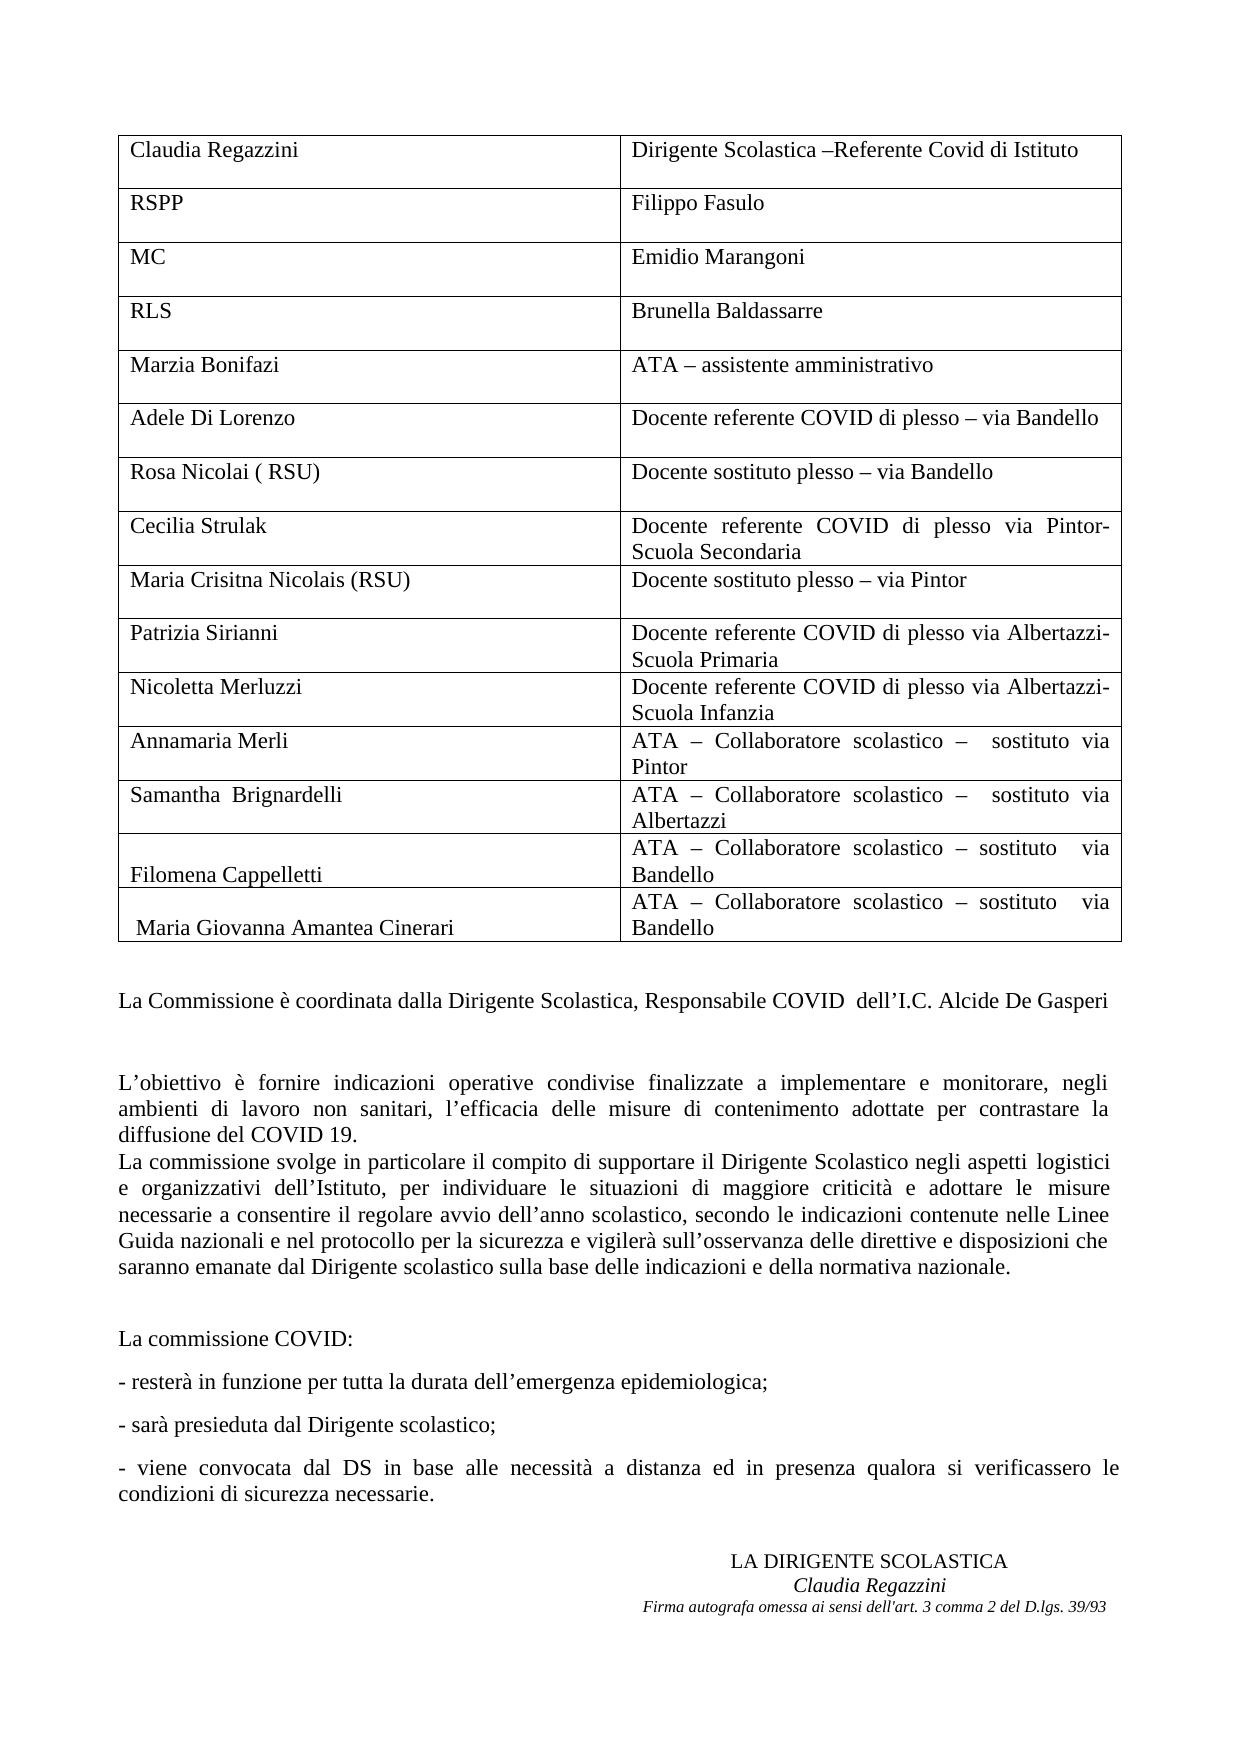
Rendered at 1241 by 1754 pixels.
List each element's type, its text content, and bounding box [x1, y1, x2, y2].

text Firma autografa omessa ai sensi dell'art. 3 comma 2 del D.lgs. 39/93 [118, 1597, 1122, 1616]
text L’obiettivo è fornire indicazioni operative condivise finalizzate a implementare e monitorare, negli ambienti di lavoro non sanitari, l’efficacia delle misure di contenimento adottate per contrastare la diffusione del COVID 19. [118, 1069, 1110, 1148]
table_cell Brunella Baldassarre [621, 297, 1121, 349]
table_cell ATA – Collaboratore scolastico – sostituto via Bandello [621, 834, 1121, 887]
table_cell Maria Crisitna Nicolais (RSU) [119, 566, 620, 618]
text Claudia Regazzini [118, 1573, 1122, 1597]
text La commissione COVID: [118, 1325, 1122, 1351]
table_header Claudia Regazzini [119, 136, 620, 188]
table_cell ATA – Collaboratore scolastico – sostituto via Bandello [621, 888, 1121, 941]
table_cell ATA – Collaboratore scolastico – sostituto via Albertazzi [621, 781, 1121, 833]
table_cell Adele Di Lorenzo [119, 404, 620, 457]
table_cell Nicoletta Merluzzi [119, 673, 620, 726]
text La Commissione è coordinata dalla Dirigente Scolastica, Responsabile COVID dell’I.C. Alcide De Gasperi [118, 987, 1122, 1013]
table_cell Docente referente COVID di plesso via Albertazzi- Scuola Primaria [621, 619, 1121, 672]
table_cell Filippo Fasulo [621, 189, 1121, 242]
table_cell Docente sostituto plesso – via Bandello [621, 458, 1121, 511]
text - resterà in funzione per tutta la durata dell’emergenza epidemiologica; [118, 1368, 1122, 1394]
table_cell ATA – Collaboratore scolastico – sostituto via Pintor [621, 727, 1121, 779]
table_cell Docente referente COVID di plesso – via Bandello [621, 404, 1121, 457]
table_cell Filomena Cappelletti [119, 834, 620, 887]
table_cell Patrizia Sirianni [119, 619, 620, 672]
table_header Dirigente Scolastica –Referente Covid di Istituto [621, 136, 1121, 188]
table_cell Rosa Nicolai ( RSU) [119, 458, 620, 511]
text La commissione svolge in particolare il compito di supportare il Dirigente Scolastico negli aspetti logistici e organizzativi dell’Istituto, per individuare le situazioni di maggiore criticità e adottare le misure necessarie a consentire il regolare avvio dell’anno scolastico, secondo le indicazioni contenute nelle Linee Guida nazionali e nel protocollo per la sicurezza e vigilerà sull’osservanza delle direttive e disposizioni che saranno emanate dal Dirigente scolastico sulla base delle indicazioni e della normativa nazionale. [118, 1148, 1110, 1280]
table_cell Emidio Marangoni [621, 243, 1121, 296]
table_cell Docente referente COVID di plesso via Pintor- Scuola Secondaria [621, 512, 1121, 564]
text LA DIRIGENTE SCOLASTICA [118, 1549, 1122, 1573]
table_cell RSPP [119, 189, 620, 242]
table_cell Marzia Bonifazi [119, 351, 620, 403]
text - sarà presieduta dal Dirigente scolastico; [118, 1411, 1122, 1437]
table_cell Docente sostituto plesso – via Pintor [621, 566, 1121, 618]
table_cell Samantha Brignardelli [119, 781, 620, 833]
table_cell Docente referente COVID di plesso via Albertazzi- Scuola Infanzia [621, 673, 1121, 726]
table_cell Maria Giovanna Amantea Cinerari [119, 888, 620, 941]
table_cell MC [119, 243, 620, 296]
table_cell Annamaria Merli [119, 727, 620, 779]
table_cell ATA – assistente amministrativo [621, 351, 1121, 403]
text - viene convocata dal DS in base alle necessità a distanza ed in presenza qualora si verificassero le condizioni di sicurezza necessarie. [118, 1454, 1122, 1507]
table_cell RLS [119, 297, 620, 349]
table_cell Cecilia Strulak [119, 512, 620, 564]
